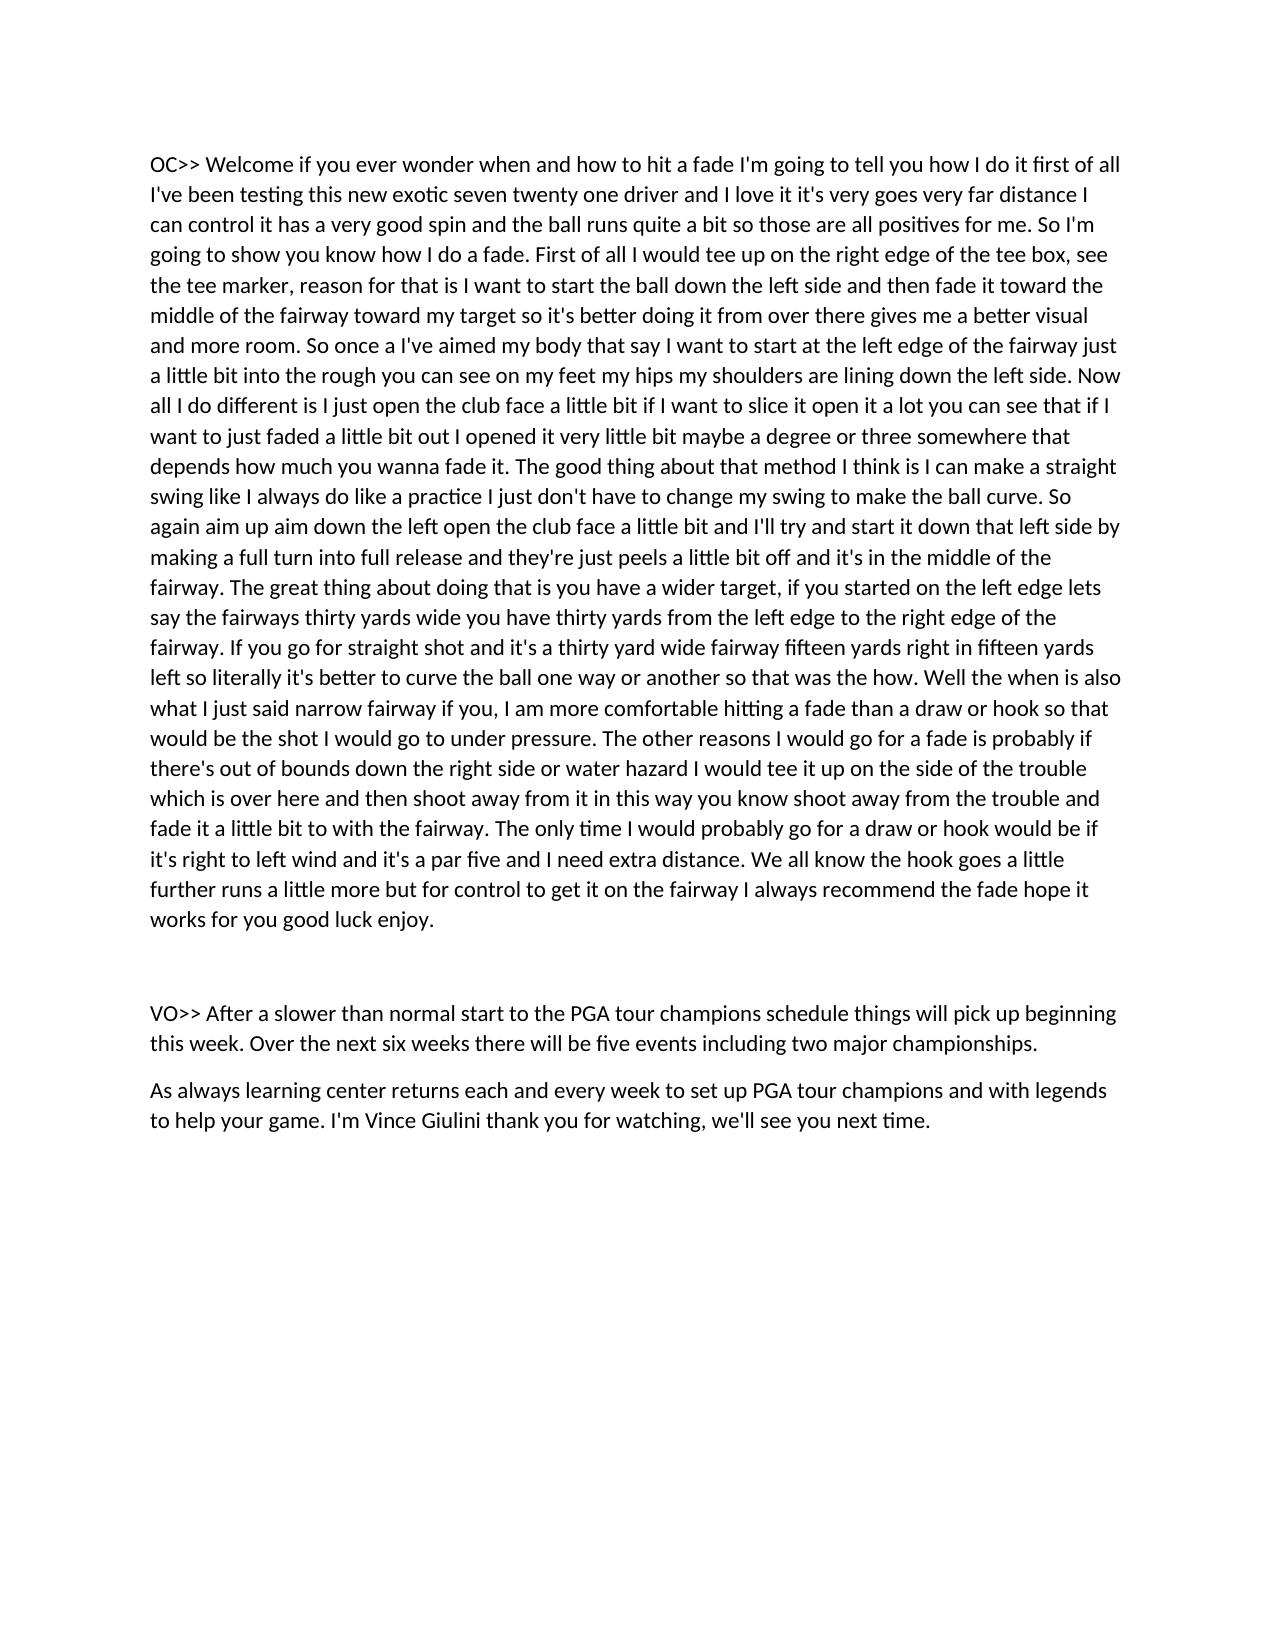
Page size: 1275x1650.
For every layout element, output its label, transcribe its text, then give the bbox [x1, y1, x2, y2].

text As always learning center returns each and every week to set up PGA tour champions and with legends to help your game. I'm Vince Giulini thank you for watching, we'll see you next time. [150, 1076, 1125, 1134]
text VO>> After a slower than normal start to the PGA tour champions schedule things will pick up beginning this week. Over the next six weeks there will be five events including two major championships. [150, 999, 1125, 1057]
text OC>> Welcome if you ever wonder when and how to hit a fade I'm going to tell you how I do it first of all I've been testing this new exotic seven twenty one driver and I love it it's very goes very far distance I can control it has a very good spin and the ball runs quite a bit so those are all positives for me. So I'm going to show you know how I do a fade. First of all I would tee up on the right edge of the tee box, see the tee marker, reason for that is I want to start the ball down the left side and then fade it toward the middle of the fairway toward my target so it's better doing it from over there gives me a better visual and more room. So once a I've aimed my body that say I want to start at the left edge of the fairway just a little bit into the rough you can see on my feet my hips my shoulders are lining down the left side. Now all I do different is I just open the club face a little bit if I want to slice it open it a lot you can see that if I want to just faded a little bit out I opened it very little bit maybe a degree or three somewhere that depends how much you wanna fade it. The good thing about that method I think is I can make a straight swing like I always do like a practice I just don't have to change my swing to make the ball curve. So again aim up aim down the left open the club face a little bit and I'll try and start it down that left side by making a full turn into full release and they're just peels a little bit off and it's in the middle of the fairway. The great thing about doing that is you have a wider target, if you started on the left edge lets say the fairways thirty yards wide you have thirty yards from the left edge to the right edge of the fairway. If you go for straight shot and it's a thirty yard wide fairway fifteen yards right in fifteen yards left so literally it's better to curve the ball one way or another so that was the how. Well the when is also what I just said narrow fairway if you, I am more comfortable hitting a fade than a draw or hook so that would be the shot I would go to under pressure. The other reasons I would go for a fade is probably if there's out of bounds down the right side or water hazard I would tee it up on the side of the trouble which is over here and then shoot away from it in this way you know shoot away from the trouble and fade it a little bit to with the fairway. The only time I would probably go for a draw or hook would be if it's right to left wind and it's a par five and I need extra distance. We all know the hook goes a little further runs a little more but for control to get it on the fairway I always recommend the fade hope it works for you good luck enjoy. [150, 150, 1125, 933]
